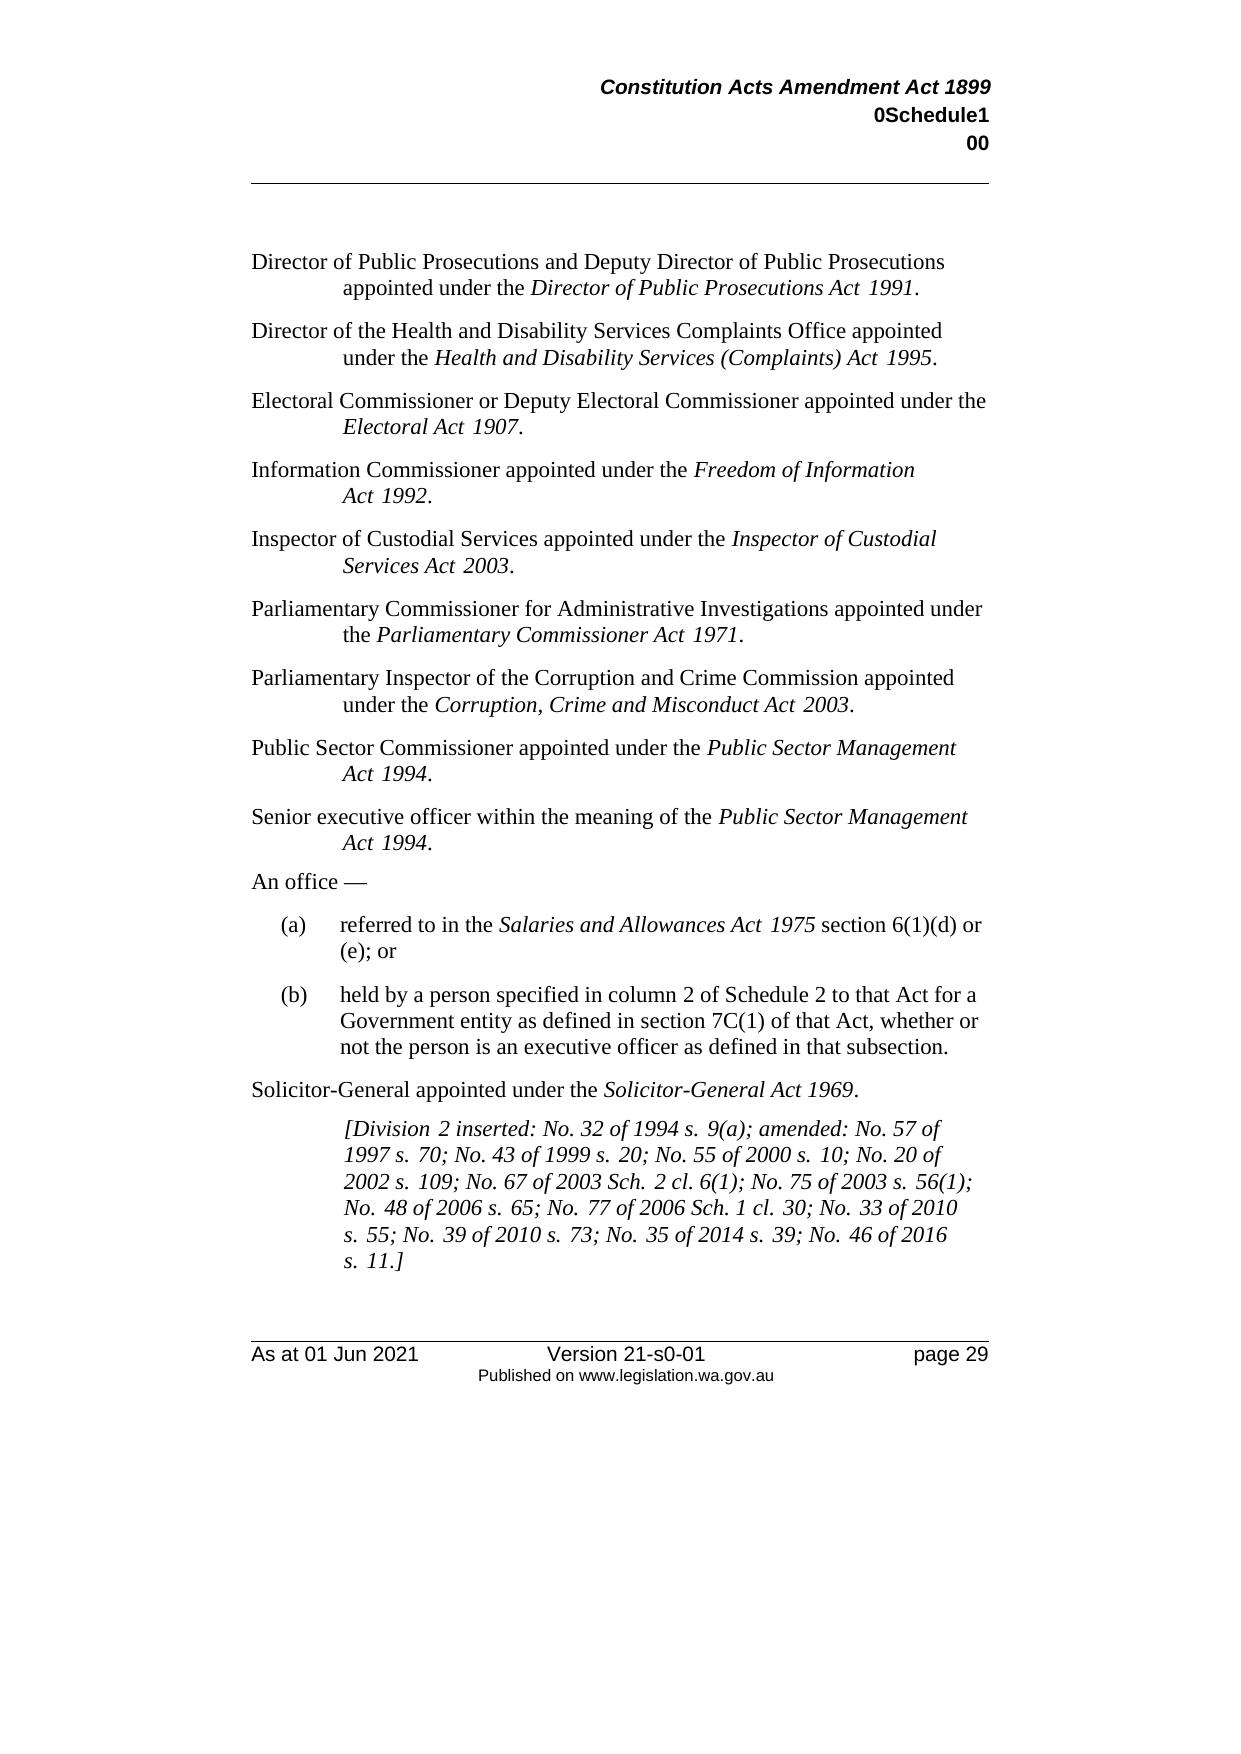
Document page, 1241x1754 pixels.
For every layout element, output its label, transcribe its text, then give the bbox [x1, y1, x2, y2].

text Parliamentary Commissioner for Administrative Investigations appointed under the Parliamentary Commissioner Act 1971. [251, 595, 989, 648]
text Senior executive officer within the meaning of the Public Sector Management Act 1994. [251, 803, 989, 856]
text Electoral Commissioner or Deputy Electoral Commissioner appointed under the Electoral Act 1907. [251, 387, 989, 439]
text (b) held by a person specified in column 2 of Schedule 2 to that Act for a Government entity as defined in section 7C(1) of that Act, whether or not the person is an executive officer as defined in that subsection. [281, 981, 989, 1060]
text Solicitor-General appointed under the Solicitor-General Act 1969. [251, 1076, 989, 1103]
text Director of Public Prosecutions and Deputy Director of Public Prosecutions appointed under the Director of Public Prosecutions Act 1991. [251, 248, 989, 301]
text An office — [251, 868, 989, 894]
text Director of the Health and Disability Services Complaints Office appointed under the Health and Disability Services (Complaints) Act 1995. [251, 317, 989, 370]
text (a) referred to in the Salaries and Allowances Act 1975 section 6(1)(d) or (e); or [281, 911, 989, 964]
text Parliamentary Inspector of the Corruption and Crime Commission appointed under the Corruption, Crime and Misconduct Act 2003. [251, 664, 989, 717]
text Information Commissioner appointed under the Freedom of Information Act 1992. [251, 456, 989, 509]
text Public Sector Commissioner appointed under the Public Sector Management Act 1994. [251, 734, 989, 786]
text Inspector of Custodial Services appointed under the Inspector of Custodial Services Act 2003. [251, 526, 989, 578]
text [Division 2 inserted: No. 32 of 1994 s. 9(a); amended: No. 57 of 1997 s. 70; No. 43 of 1999 s. 20; No. 55 of 2000 s. 10; No. 20 of 2002 s. 109; No. 67 of 2003 Sch. 2 cl. 6(1); No. 75 of 2003 s. 56(1); No. 48 of 2006 s. 65; No. 77 of 2006 Sch. 1 cl. 30; No. 33 of 2010 s. 55; No. 39 of 2010 s. 73; No. 35 of 2014 s. 39; No. 46 of 2016 s. 11.] [251, 1115, 989, 1273]
